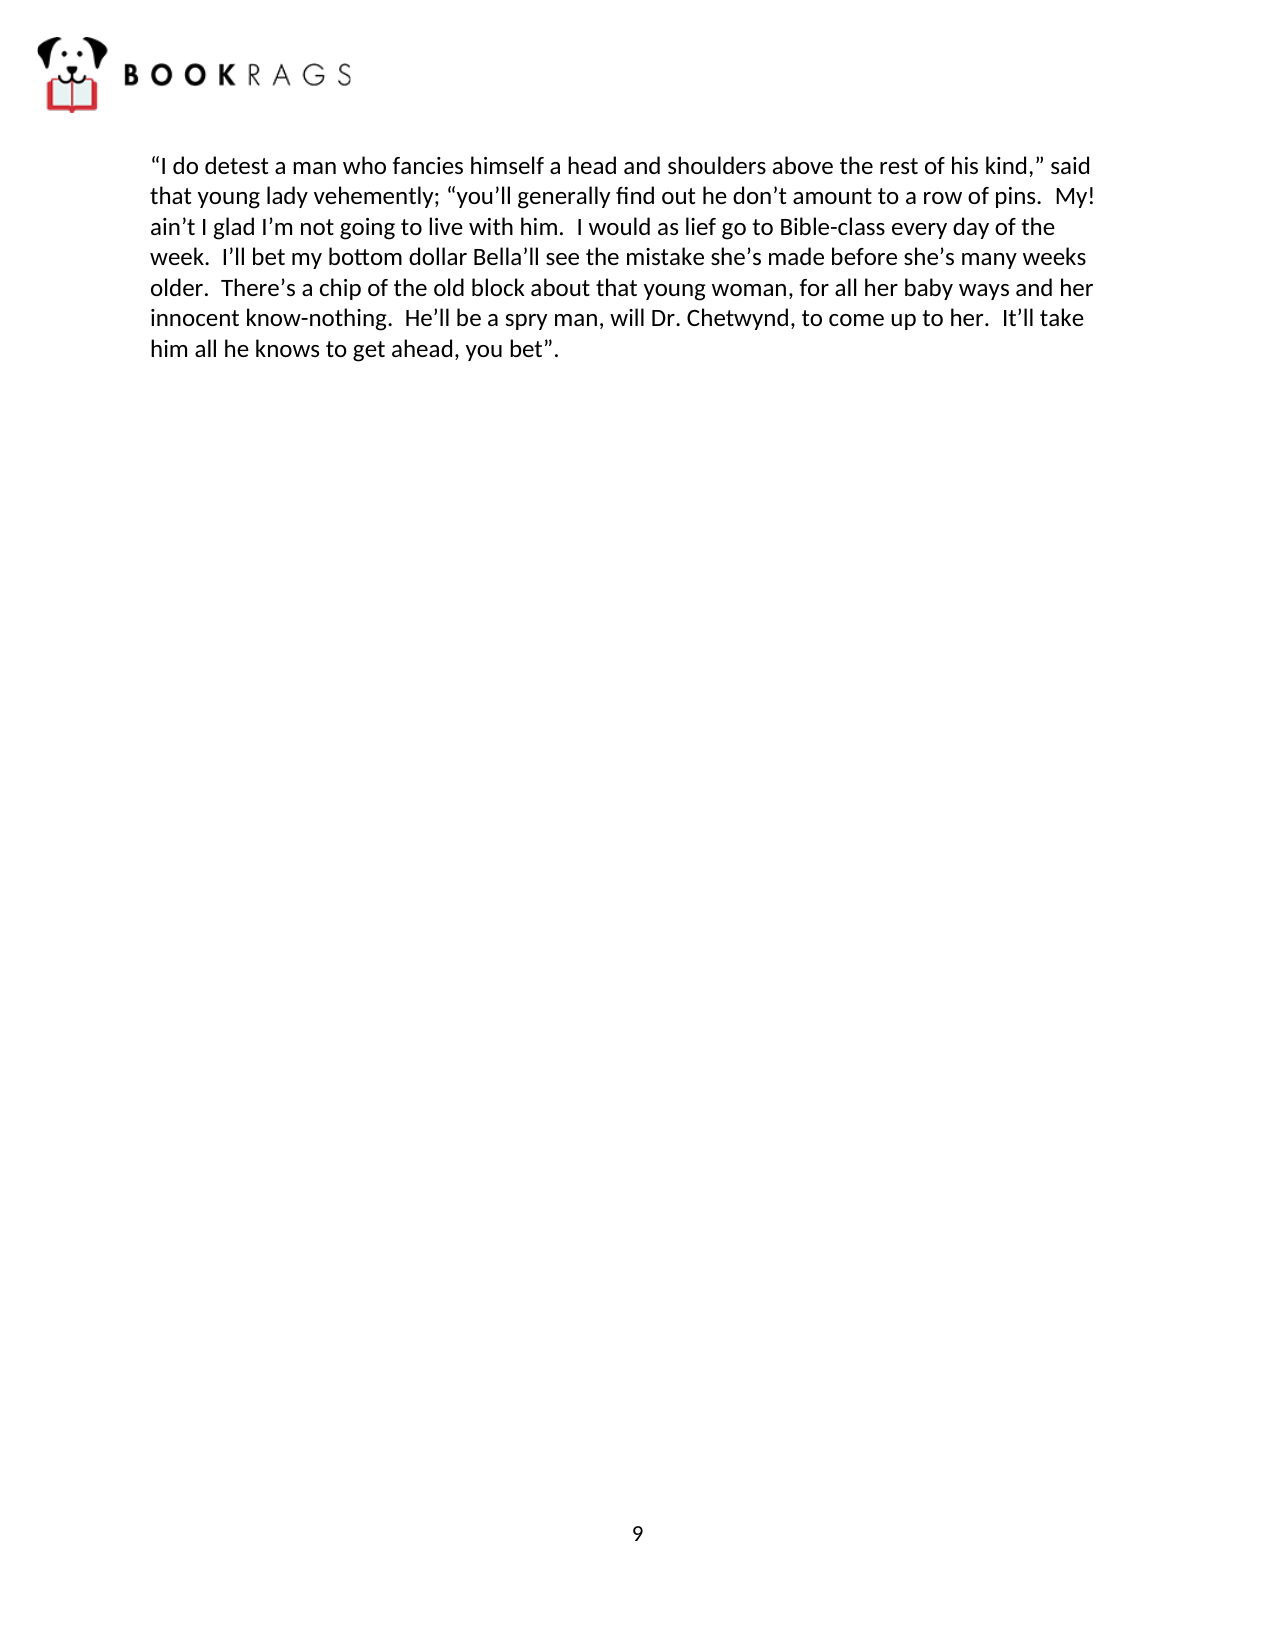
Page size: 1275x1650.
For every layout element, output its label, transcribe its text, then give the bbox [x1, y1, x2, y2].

picture [37, 37, 351, 113]
text “I do detest a man who fancies himself a head and shoulders above the rest of his kind,” said that young lady vehemently; “you’ll generally find out he don’t amount to a row of pins. My! ain’t I glad I’m not going to live with him. I would as lief go to Bible-class every day of the week. I’ll bet my bottom dollar Bella’ll see the mistake she’s made before she’s many weeks older. There’s a chip of the old block about that young woman, for all her baby ways and her innocent know-nothing. He’ll be a spry man, will Dr. Chetwynd, to come up to her. It’ll take him all he knows to get ahead, you bet”. [150, 150, 1125, 364]
